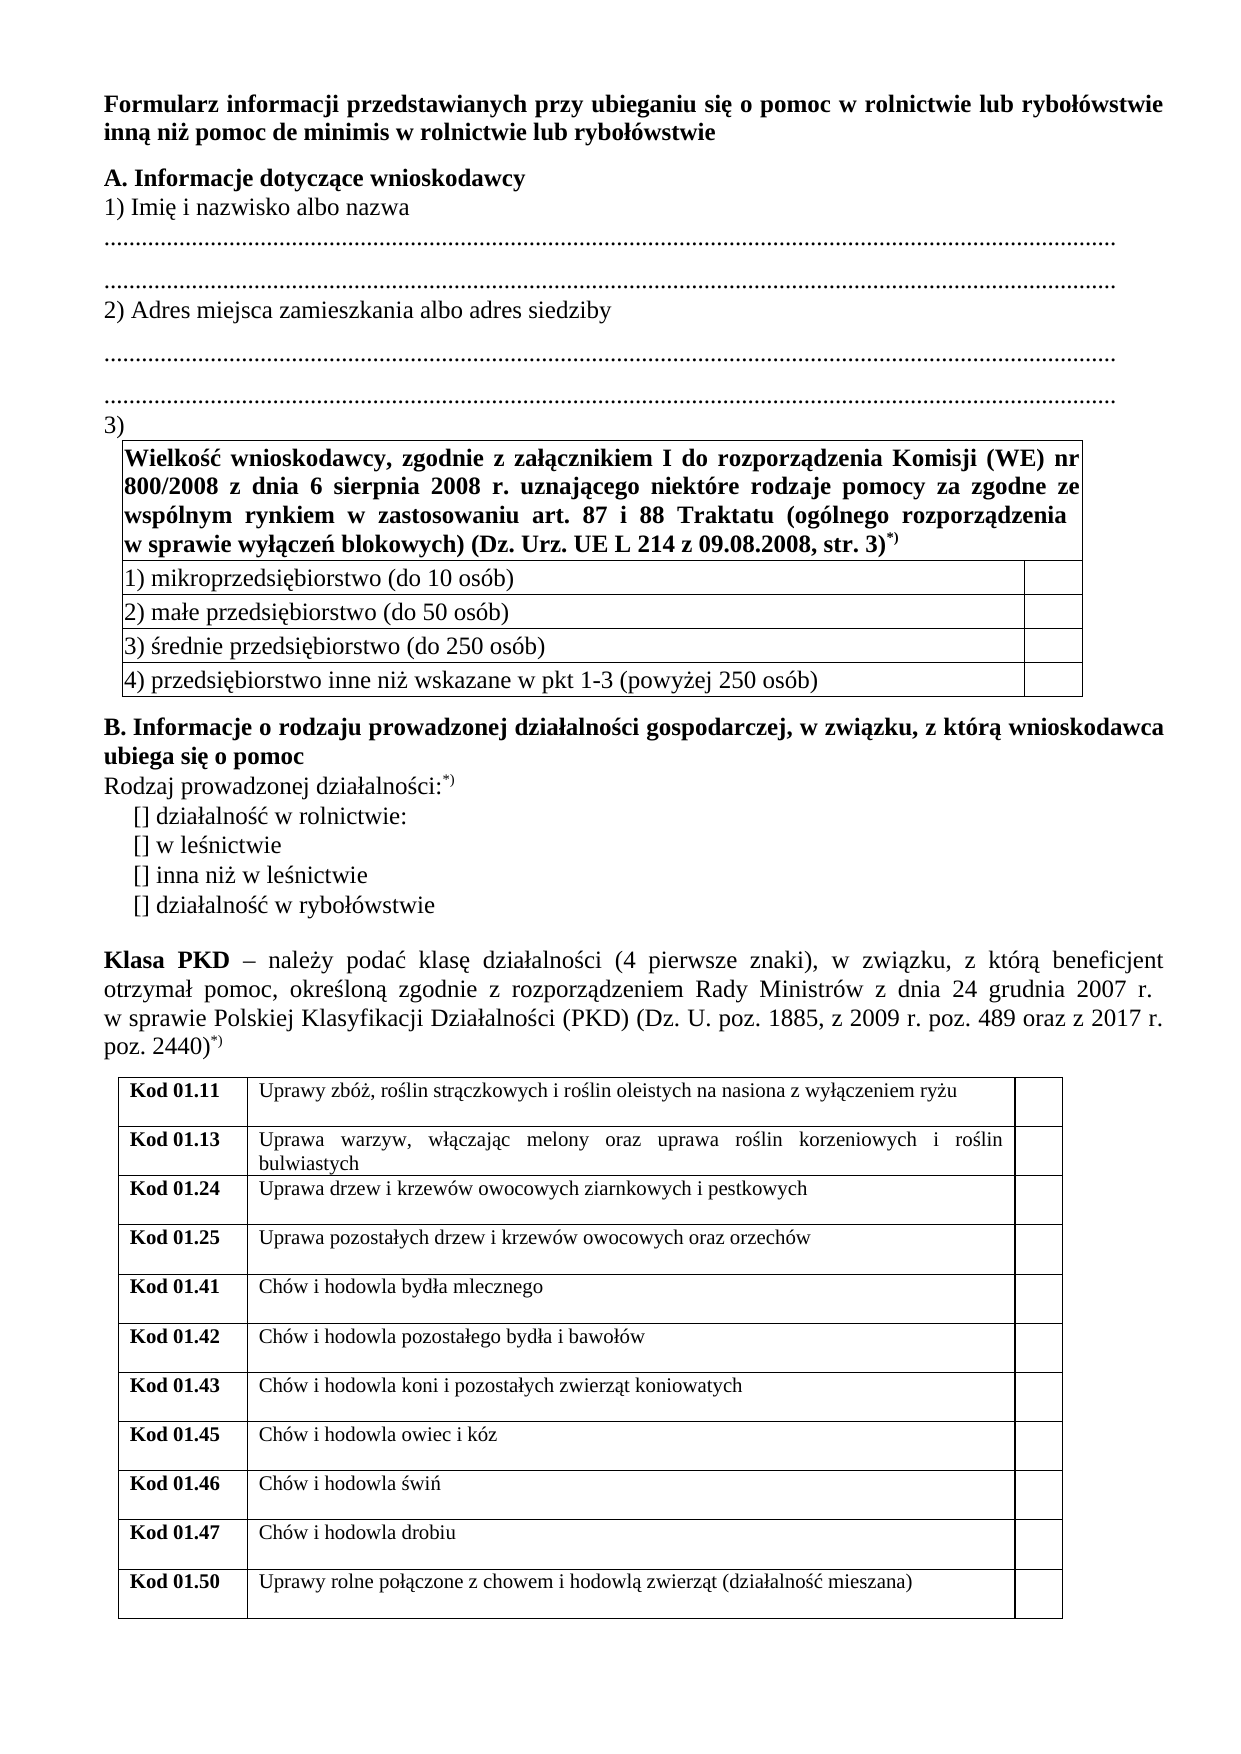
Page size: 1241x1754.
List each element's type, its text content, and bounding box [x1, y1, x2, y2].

text [] w leśnictwie [133, 831, 1165, 859]
table_cell [1016, 1422, 1062, 1470]
table_cell Uprawa pozostałych drzew i krzewów owocowych oraz orzechów [248, 1225, 1014, 1273]
text .................................................................................................................................................................. [103, 380, 1165, 409]
text .................................................................................................................................................................. [103, 222, 1165, 251]
table_cell Uprawy rolne połączone z chowem i hodowlą zwierząt (działalność mieszana) [248, 1570, 1014, 1618]
table_cell Chów i hodowla świń [248, 1471, 1014, 1519]
text B. Informacje o rodzaju prowadzonej działalności gospodarczej, w związku, z którą wnioskodawca ubiega się o pomoc [103, 712, 1165, 770]
table_cell Chów i hodowla pozostałego bydła i bawołów [248, 1324, 1014, 1372]
table_cell Kod 01.46 [119, 1471, 247, 1519]
text 1) Imię i nazwisko albo nazwa [103, 192, 1165, 221]
table_cell Uprawa drzew i krzewów owocowych ziarnkowych i pestkowych [248, 1176, 1014, 1224]
table_cell Kod 01.47 [119, 1520, 247, 1568]
table_cell Kod 01.50 [119, 1570, 247, 1618]
table_cell [1016, 1373, 1062, 1421]
table_cell Kod 01.45 [119, 1422, 247, 1470]
table_cell [1016, 1176, 1062, 1224]
text Formularz informacji przedstawianych przy ubieganiu się o pomoc w rolnictwie lub rybołówstwie inną niż pomoc de minimis w rolnictwie lub rybołówstwie [103, 89, 1165, 146]
table_cell [1016, 1275, 1062, 1323]
text [] inna niż w leśnictwie [133, 860, 1165, 889]
table_cell Kod 01.41 [119, 1275, 247, 1323]
table_cell [1016, 1324, 1062, 1372]
text .................................................................................................................................................................. [103, 338, 1165, 366]
table_cell [1016, 1570, 1062, 1618]
table_header Kod 01.11 [119, 1078, 247, 1126]
table_cell [1025, 629, 1082, 662]
text Rodzaj prowadzonej działalności:*) [103, 771, 1165, 800]
table_cell Chów i hodowla drobiu [248, 1520, 1014, 1568]
table_header Wielkość wnioskodawcy, zgodnie z załącznikiem I do rozporządzenia Komisji (WE) nr 800/2008 z dnia 6 sierpnia 2008 r. uznającego niektóre rodzaje pomocy za zgodne ze wspólnym rynkiem w zastosowaniu art. 87 i 88 Traktatu (ogólnego rozporządzenia w sprawie wyłączeń blokowych) (Dz. Urz. UE L 214 z 09.08.2008, str. 3)*) [123, 441, 1082, 560]
text [] działalność w rybołówstwie [133, 890, 1165, 919]
text [] działalność w rolnictwie: [133, 801, 1165, 829]
text Klasa PKD – należy podać klasę działalności (4 pierwsze znaki), w związku, z którą beneficjent otrzymał pomoc, określoną zgodnie z rozporządzeniem Rady Ministrów z dnia 24 grudnia 2007 r. w sprawie Polskiej Klasyfikacji Działalności (PKD) (Dz. U. poz. 1885, z 2009 r. poz. 489 oraz z 2017 r. poz. 2440)*) [103, 945, 1165, 1060]
text 2) Adres miejsca zamieszkania albo adres siedziby [103, 295, 1165, 323]
table_cell Uprawa warzyw, włączając melony oraz uprawa roślin korzeniowych i roślin bulwiastych [248, 1127, 1014, 1175]
table_cell 3) średnie przedsiębiorstwo (do 250 osób) [123, 629, 1024, 662]
table_cell [1025, 595, 1082, 628]
text A. Informacje dotyczące wnioskodawcy [103, 163, 1165, 191]
table_cell [1016, 1127, 1062, 1175]
text .................................................................................................................................................................. [103, 265, 1165, 294]
table_cell 40 [1025, 663, 1082, 696]
table_cell [1016, 1225, 1062, 1273]
table_cell 4) przedsiębiorstwo inne niż wskazane w pkt 1-3 (powyżej 250 osób) [123, 663, 1024, 696]
table_cell [1025, 561, 1082, 594]
table_cell Chów i hodowla bydła mlecznego [248, 1275, 1014, 1323]
table_header Uprawy zbóż, roślin strączkowych i roślin oleistych na nasiona z wyłączeniem ryżu [248, 1078, 1014, 1126]
table_cell [1016, 1471, 1062, 1519]
table_cell Kod 01.24 [119, 1176, 247, 1224]
table_cell 1) mikroprzedsiębiorstwo (do 10 osób) [123, 561, 1024, 594]
table_cell Kod 01.42 [119, 1324, 247, 1372]
table_cell Kod 01.43 [119, 1373, 247, 1421]
table_cell Kod 01.13 [119, 1127, 247, 1175]
text 3) [103, 410, 1165, 439]
table_cell 2) małe przedsiębiorstwo (do 50 osób) [123, 595, 1024, 628]
table_cell Chów i hodowla owiec i kóz [248, 1422, 1014, 1470]
table_header [1016, 1078, 1062, 1126]
table_cell Chów i hodowla koni i pozostałych zwierząt koniowatych [248, 1373, 1014, 1421]
table_cell Kod 01.25 [119, 1225, 247, 1273]
table_cell [1016, 1520, 1062, 1568]
